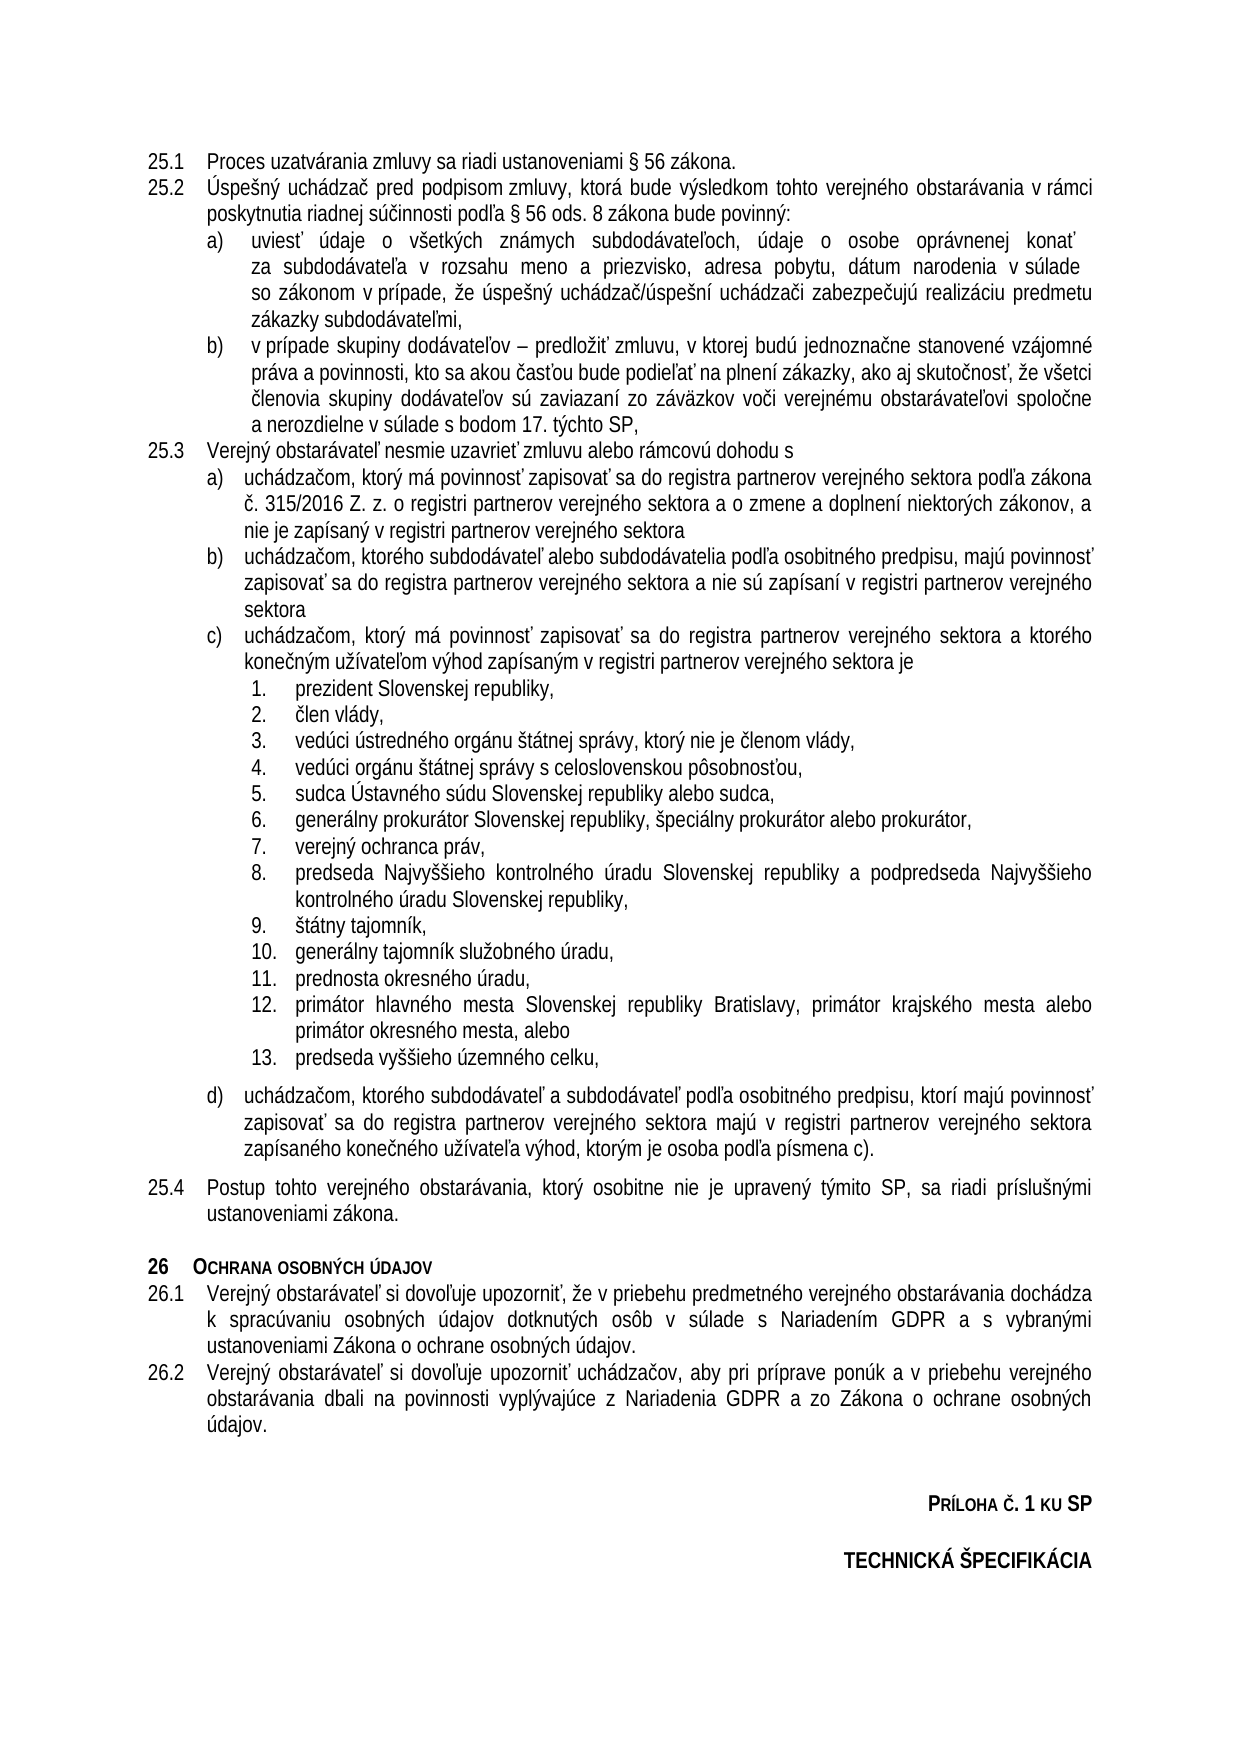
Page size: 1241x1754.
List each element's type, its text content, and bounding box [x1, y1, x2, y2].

list Verejný obstarávateľ nesmie uzavrieť zmluvu alebo rámcovú dohodu s [148, 437, 1093, 464]
text 1. prezident Slovenskej republiky, [251, 675, 1093, 701]
list uchádzačom, ktorý má povinnosť zapisovať sa do registra partnerov verejného sektora a ktorého konečným užívateľom výhod zapísaným v registri partnerov verejného sektora je [207, 622, 1093, 675]
text 13. predseda vyššieho územného celku, [251, 1044, 1093, 1070]
text 3. vedúci ústredného orgánu štátnej správy, ktorý nie je členom vlády, [251, 727, 1093, 754]
list Verejný obstarávateľ si dovoľuje upozorniť uchádzačov, aby pri príprave ponúk a v priebehu verejného obstarávania dbali na povinnosti vyplývajúce z Nariadenia GDPR a zo Zákona o ochrane osobných údajov. [148, 1358, 1093, 1438]
text 11. prednosta okresného úradu, [251, 964, 1093, 991]
text 4. vedúci orgánu štátnej správy s celoslovenskou pôsobnosťou, [251, 754, 1093, 780]
text 12. primátor hlavného mesta Slovenskej republiky Bratislavy, primátor krajského mesta alebo primátor okresného mesta, alebo [251, 991, 1093, 1044]
text 6. generálny prokurátor Slovenskej republiky, špeciálny prokurátor alebo prokurátor, [251, 806, 1093, 833]
subtitle TECHNICKÁ ŠPECIFIKÁCIA [149, 1547, 1092, 1573]
list uchádzačom, ktorého subdodávateľ alebo subdodávatelia podľa osobitného predpisu, majú povinnosť zapisovať sa do registra partnerov verejného sektora a nie sú zapísaní v registri partnerov verejného sektora [207, 543, 1093, 622]
list uchádzačom, ktorý má povinnosť zapisovať sa do registra partnerov verejného sektora podľa zákona č. 315/2016 Z. z. o registri partnerov verejného sektora a o zmene a doplnení niektorých zákonov, a nie je zapísaný v registri partnerov verejného sektora [207, 464, 1093, 543]
text 5. sudca Ústavného súdu Slovenskej republiky alebo sudca, [251, 780, 1093, 806]
list v prípade skupiny dodávateľov – predložiť zmluvu, v ktorej budú jednoznačne stanovené vzájomné práva a povinnosti, kto sa akou časťou bude podieľať na plnení zákazky, ako aj skutočnosť, že všetci členovia skupiny dodávateľov sú zaviazaní zo záväzkov voči verejnému obstarávateľovi spoločne a nerozdielne v súlade s bodom 17. týchto SP, [207, 332, 1093, 437]
text 7. verejný ochranca práv, [251, 833, 1093, 859]
list uviesť údaje o všetkých známych subdodávateľoch, údaje o osobe oprávnenej konať za subdodávateľa v rozsahu meno a priezvisko, adresa pobytu, dátum narodenia v súlade so zákonom v prípade, že úspešný uchádzač/úspešní uchádzači zabezpečujú realizáciu predmetu zákazky subdodávateľmi, [207, 227, 1093, 332]
text 2. člen vlády, [251, 701, 1093, 727]
subtitle Ochrana osobných údajov [148, 1253, 1093, 1279]
subtitle Príloha č. 1 ku SP [149, 1490, 1092, 1517]
list uchádzačom, ktorého subdodávateľ a subdodávateľ podľa osobitného predpisu, ktorí majú povinnosť zapisovať sa do registra partnerov verejného sektora majú v registri partnerov verejného sektora zapísaného konečného užívateľa výhod, ktorým je osoba podľa písmena c). [207, 1082, 1093, 1162]
list Úspešný uchádzač pred podpisom zmluvy, ktorá bude výsledkom tohto verejného obstarávania v rámci poskytnutia riadnej súčinnosti podľa § 56 ods. 8 zákona bude povinný: [148, 174, 1093, 227]
text 10. generálny tajomník služobného úradu, [251, 938, 1093, 964]
text 8. predseda Najvyššieho kontrolného úradu Slovenskej republiky a podpredseda Najvyššieho kontrolného úradu Slovenskej republiky, [251, 859, 1093, 912]
list Postup tohto verejného obstarávania, ktorý osobitne nie je upravený týmito SP, sa riadi príslušnými ustanoveniami zákona. [148, 1174, 1093, 1227]
list Proces uzatvárania zmluvy sa riadi ustanoveniami § 56 zákona. [148, 148, 1093, 174]
list Verejný obstarávateľ si dovoľuje upozorniť, že v priebehu predmetného verejného obstarávania dochádza k spracúvaniu osobných údajov dotknutých osôb v súlade s Nariadením GDPR a s vybranými ustanoveniami Zákona o ochrane osobných údajov. [148, 1279, 1093, 1358]
text 9. štátny tajomník, [251, 912, 1093, 938]
